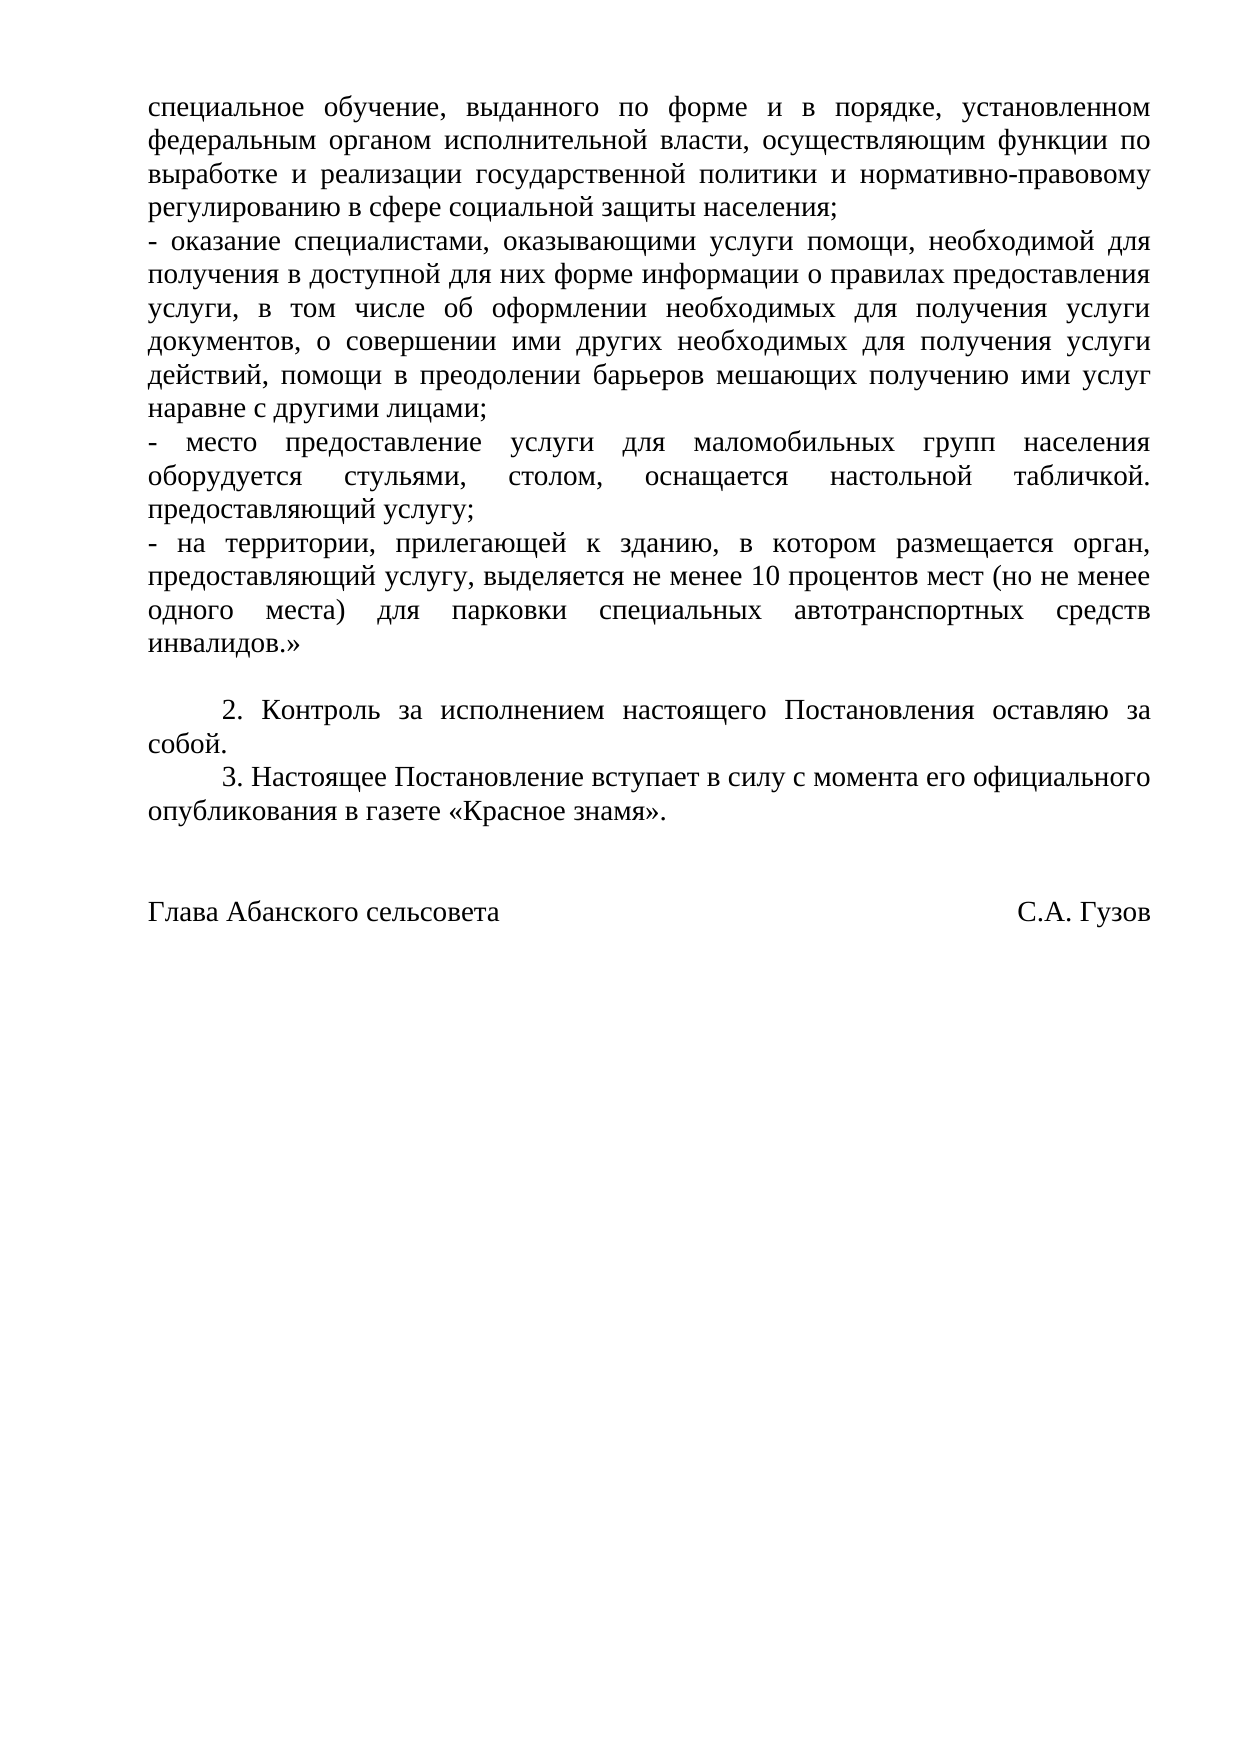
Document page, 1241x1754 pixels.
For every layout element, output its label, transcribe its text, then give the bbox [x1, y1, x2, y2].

text 3. Настоящее Постановление вступает в силу с момента его официального опубликования в газете «Красное знамя». [148, 759, 1152, 827]
text - место предоставление услуги для маломобильных групп населения оборудуется стульями, столом, оснащается настольной табличкой. предоставляющий услугу; [148, 424, 1152, 525]
text - оказание специалистами, оказывающими услуги помощи, необходимой для получения в доступной для них форме информации о правилах предоставления услуги, в том числе об оформлении необходимых для получения услуги документов, о совершении ими других необходимых для получения услуги действий, помощи в преодолении барьеров мешающих получению ими услуг наравне с другими лицами; [148, 223, 1152, 424]
text - на территории, прилегающей к зданию, в котором размещается орган, предоставляющий услугу, выделяется не менее 10 процентов мест (но не менее одного места) для парковки специальных автотранспортных средств инвалидов.» [148, 525, 1152, 659]
text Глава Абанского сельсовета С.А. Гузов [148, 894, 1152, 927]
text 2. Контроль за исполнением настоящего Постановления оставляю за собой. [148, 692, 1152, 759]
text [148, 89, 1152, 223]
